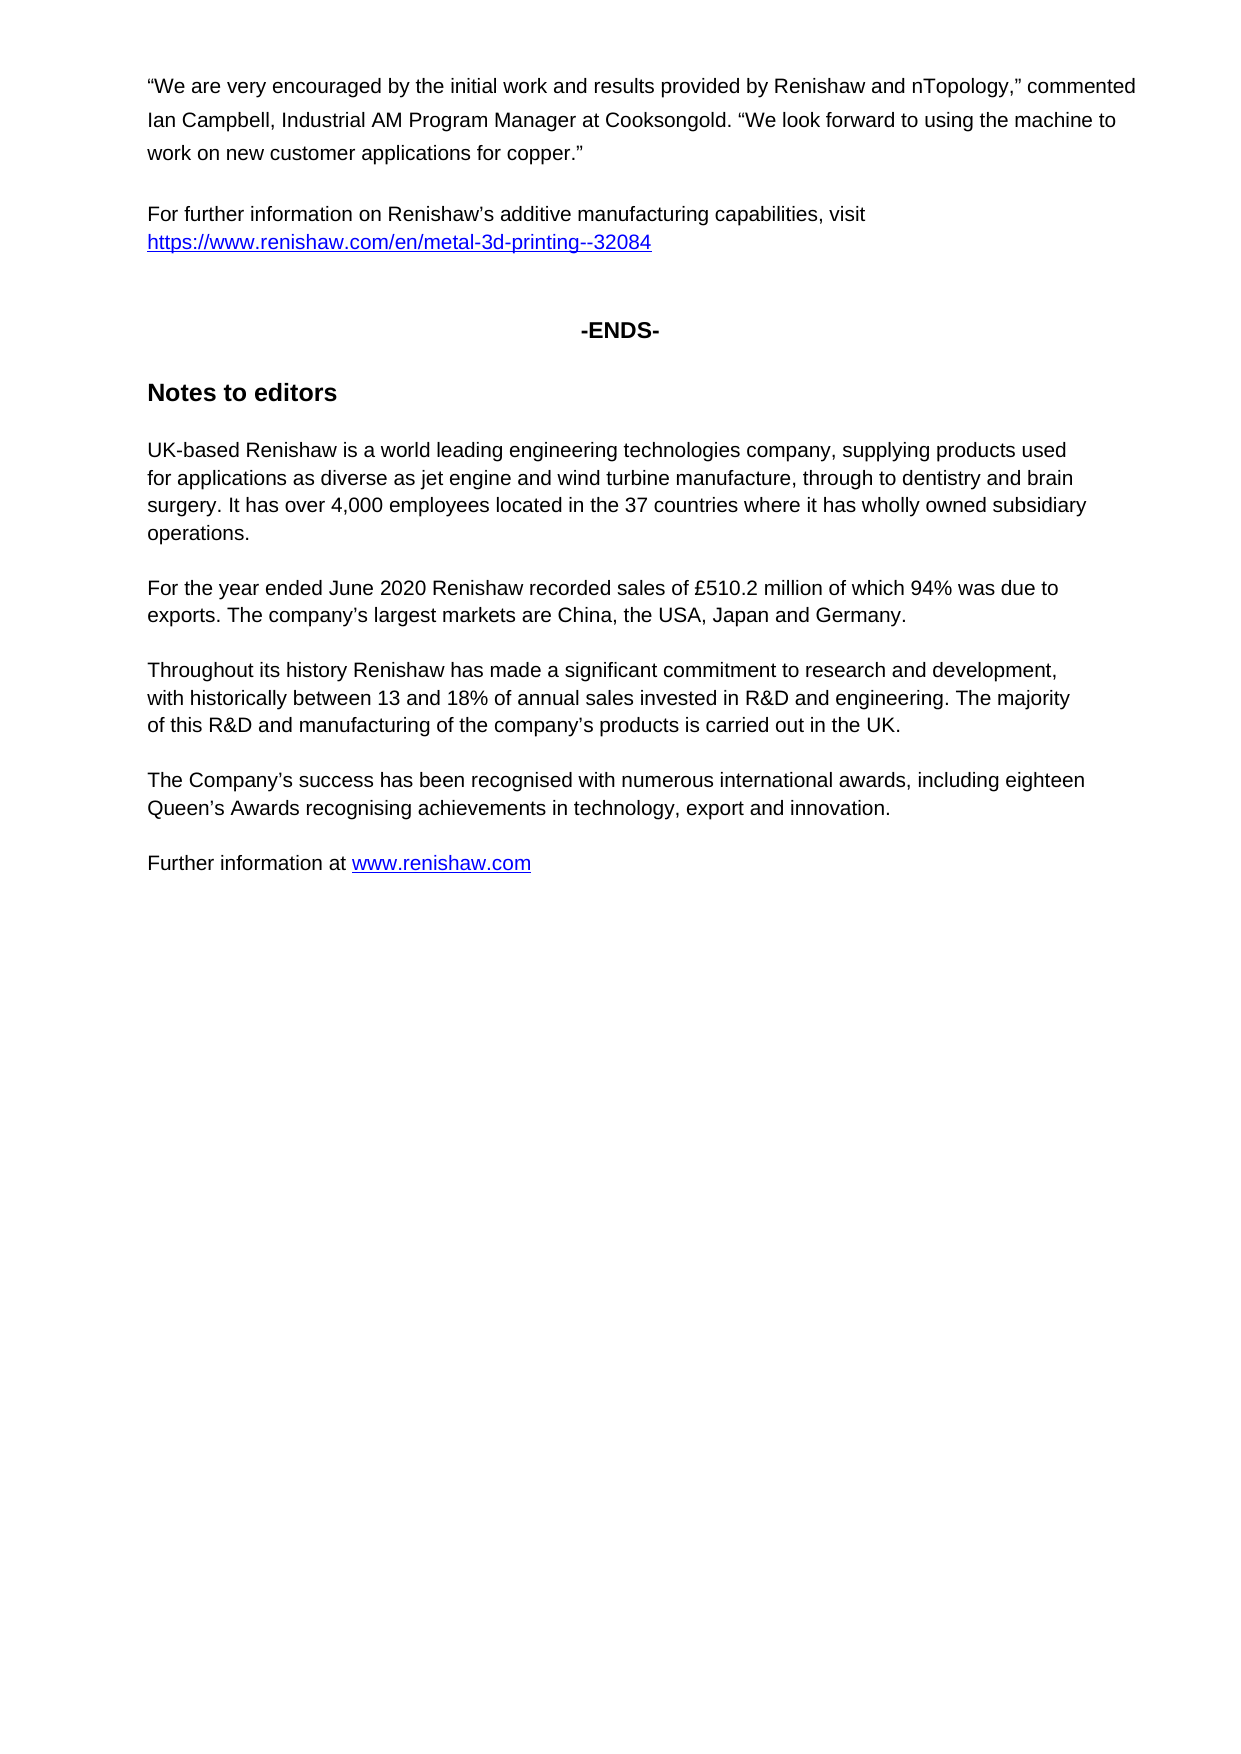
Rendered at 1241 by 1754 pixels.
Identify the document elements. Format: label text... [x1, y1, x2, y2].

text The Company’s success has been recognised with numerous international awards, including eighteen Queen’s Awards recognising achievements in technology, export and innovation. [147, 768, 1093, 820]
text For further information on Renishaw’s additive manufacturing capabilities, visit https://www.renishaw.com/en/metal-3d-printing--32084 [147, 202, 1093, 253]
text UK-based Renishaw is a world leading engineering technologies company, supplying products used for applications as diverse as jet engine and wind turbine manufacture, through to dentistry and brain surgery. It has over 4,000 employees located in the 37 countries where it has wholly owned subsidiary operations. [147, 438, 1093, 545]
text For the year ended June 2020 Renishaw recorded sales of £510.2 million of which 94% was due to exports. The company’s largest markets are China, the USA, Japan and Germany. [147, 576, 1093, 627]
text “We are very encouraged by the initial work and results provided by Renishaw and nTopology,” commented Ian Campbell, Industrial AM Program Manager at Cooksongold. “We look forward to using the machine to work on new customer applications for copper.” [147, 74, 1151, 165]
text -ENDS- [147, 317, 1093, 344]
text Further information at www.renishaw.com [147, 851, 1093, 875]
text Throughout its history Renishaw has made a significant commitment to research and development, with historically between 13 and 18% of annual sales invested in R&D and engineering. The majority of this R&D and manufacturing of the company’s products is carried out in the UK. [147, 658, 1093, 737]
text Notes to editors [147, 378, 1093, 407]
